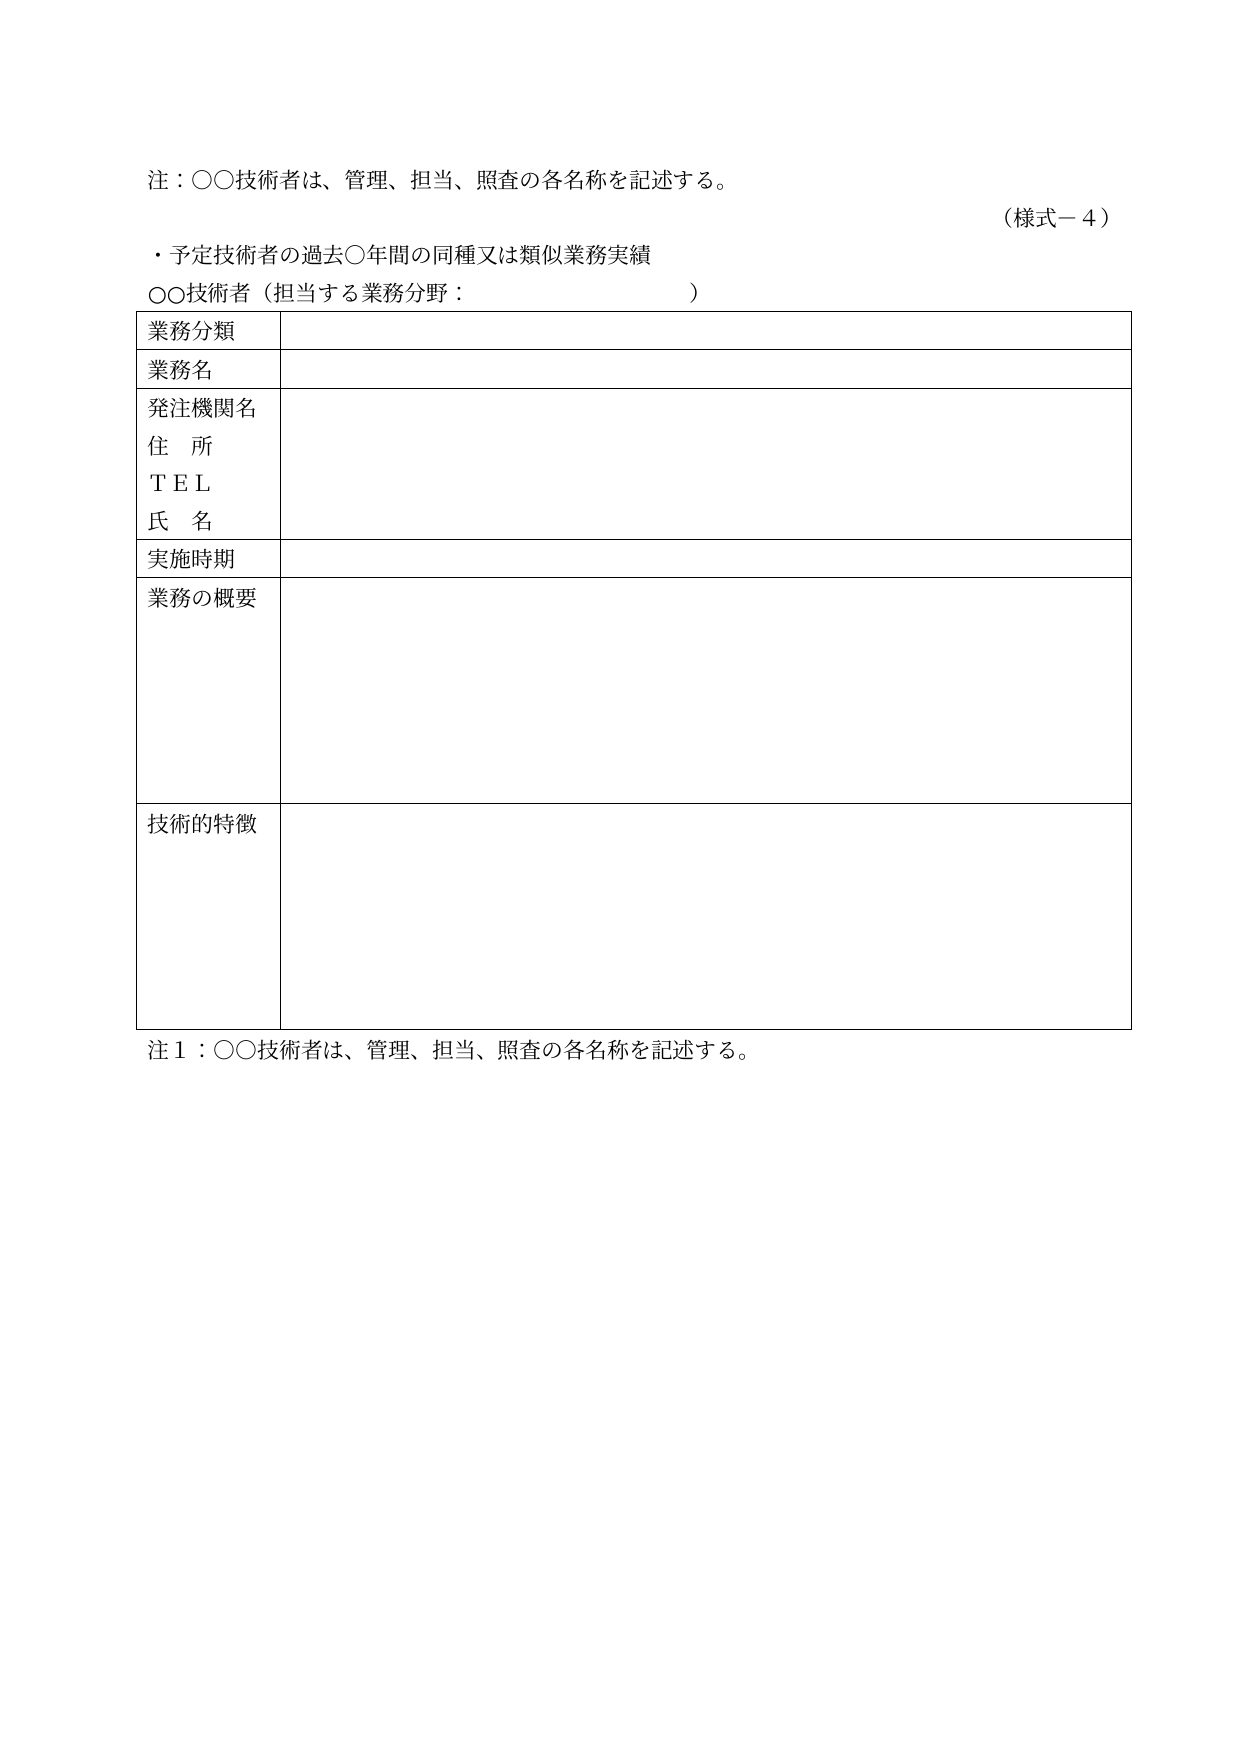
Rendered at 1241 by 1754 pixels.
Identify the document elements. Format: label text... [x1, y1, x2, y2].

text （様式－４） [148, 198, 1122, 236]
table_cell 発注機関名 住 所 ＴＥＬ 氏 名 [137, 389, 280, 539]
text ○○技術者（担当する業務分野： ） [148, 273, 1122, 311]
text 注１：○○技術者は、管理、担当、照査の各名称を記述する。 [148, 1030, 1122, 1068]
table_header [281, 312, 1131, 349]
table_cell [281, 389, 1131, 539]
table_cell [281, 350, 1131, 388]
table_cell [281, 804, 1131, 1029]
table_cell 技術的特徴 [137, 804, 280, 1029]
table_cell 業務の概要 [137, 578, 280, 803]
table_cell 業務名 [137, 350, 280, 388]
table_cell [281, 540, 1131, 577]
table_cell [281, 578, 1131, 803]
table_header 業務分類 [137, 312, 280, 349]
text 注：○○技術者は、管理、担当、照査の各名称を記述する。 [148, 161, 1122, 198]
text ・予定技術者の過去○年間の同種又は類似業務実績 [148, 236, 1122, 273]
table_cell 実施時期 [137, 540, 280, 577]
